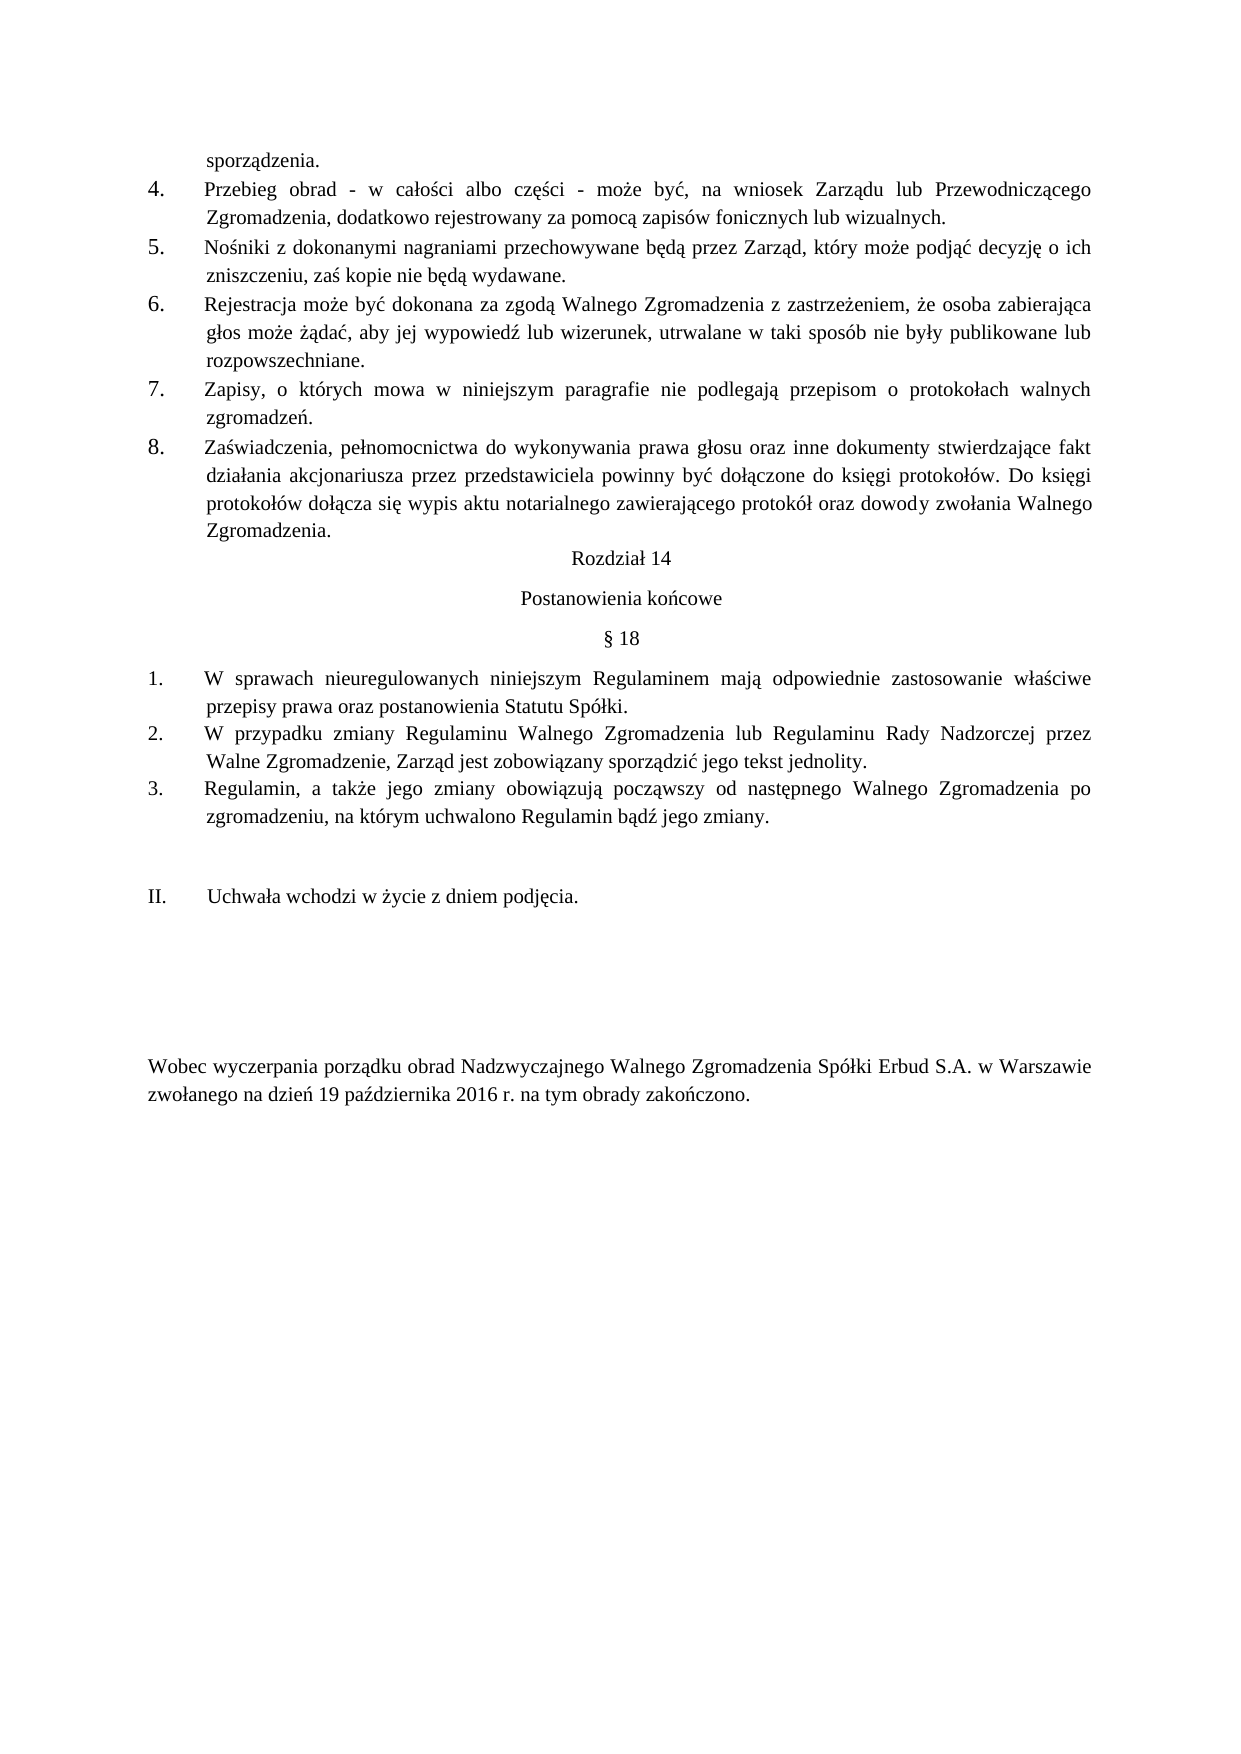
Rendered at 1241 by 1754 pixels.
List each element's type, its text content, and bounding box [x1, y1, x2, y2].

subtitle Postanowienia końcowe [150, 586, 1092, 610]
list Regulamin, a także jego zmiany obowiązują począwszy od następnego Walnego Zgromadzenia po zgromadzeniu, na którym uchwalono Regulamin bądź jego zmiany. [148, 776, 1092, 828]
list Przebieg obrad - w całości albo części - może być, na wniosek Zarządu lub Przewodniczącego Zgromadzenia, dodatkowo rejestrowany za pomocą zapisów fonicznych lub wizualnych. [148, 175, 1092, 229]
text Wobec wyczerpania porządku obrad Nadzwyczajnego Walnego Zgromadzenia Spółki Erbud S.A. w Warszawie zwołanego na dzień 19 października 2016 r. na tym obrady zakończono. [148, 1054, 1092, 1106]
list Nośniki z dokonanymi nagraniami przechowywane będą przez Zarząd, który może podjąć decyzję o ich zniszczeniu, zaś kopie nie będą wydawane. [148, 233, 1092, 287]
subtitle § 18 [150, 626, 1092, 650]
list W sprawach nieuregulowanych niniejszym Regulaminem mają odpowiednie zastosowanie właściwe przepisy prawa oraz postanowienia Statutu Spółki. [148, 666, 1092, 718]
list W przypadku zmiany Regulaminu Walnego Zgromadzenia lub Regulaminu Rady Nadzorczej przez Walne Zgromadzenie, Zarząd jest zobowiązany sporządzić jego tekst jednolity. [148, 721, 1092, 773]
subtitle Rozdział 14 [150, 546, 1092, 570]
list Uchwała wchodzi w życie z dniem podjęcia. [148, 884, 1092, 908]
list Zapisy, o których mowa w niniejszym paragrafie nie podlegają przepisom o protokołach walnych zgromadzeń. [148, 375, 1092, 429]
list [148, 148, 1092, 172]
list Zaświadczenia, pełnomocnictwa do wykonywania prawa głosu oraz inne dokumenty stwierdzające fakt działania akcjonariusza przez przedstawiciela powinny być dołączone do księgi protokołów. Do księgi protokołów dołącza się wypis aktu notarialnego zawierającego protokół oraz dowody zwołania Walnego Zgromadzenia. [148, 433, 1092, 542]
list Rejestracja może być dokonana za zgodą Walnego Zgromadzenia z zastrzeżeniem, że osoba zabierająca głos może żądać, aby jej wypowiedź lub wizerunek, utrwalane w taki sposób nie były publikowane lub rozpowszechniane. [148, 290, 1092, 372]
